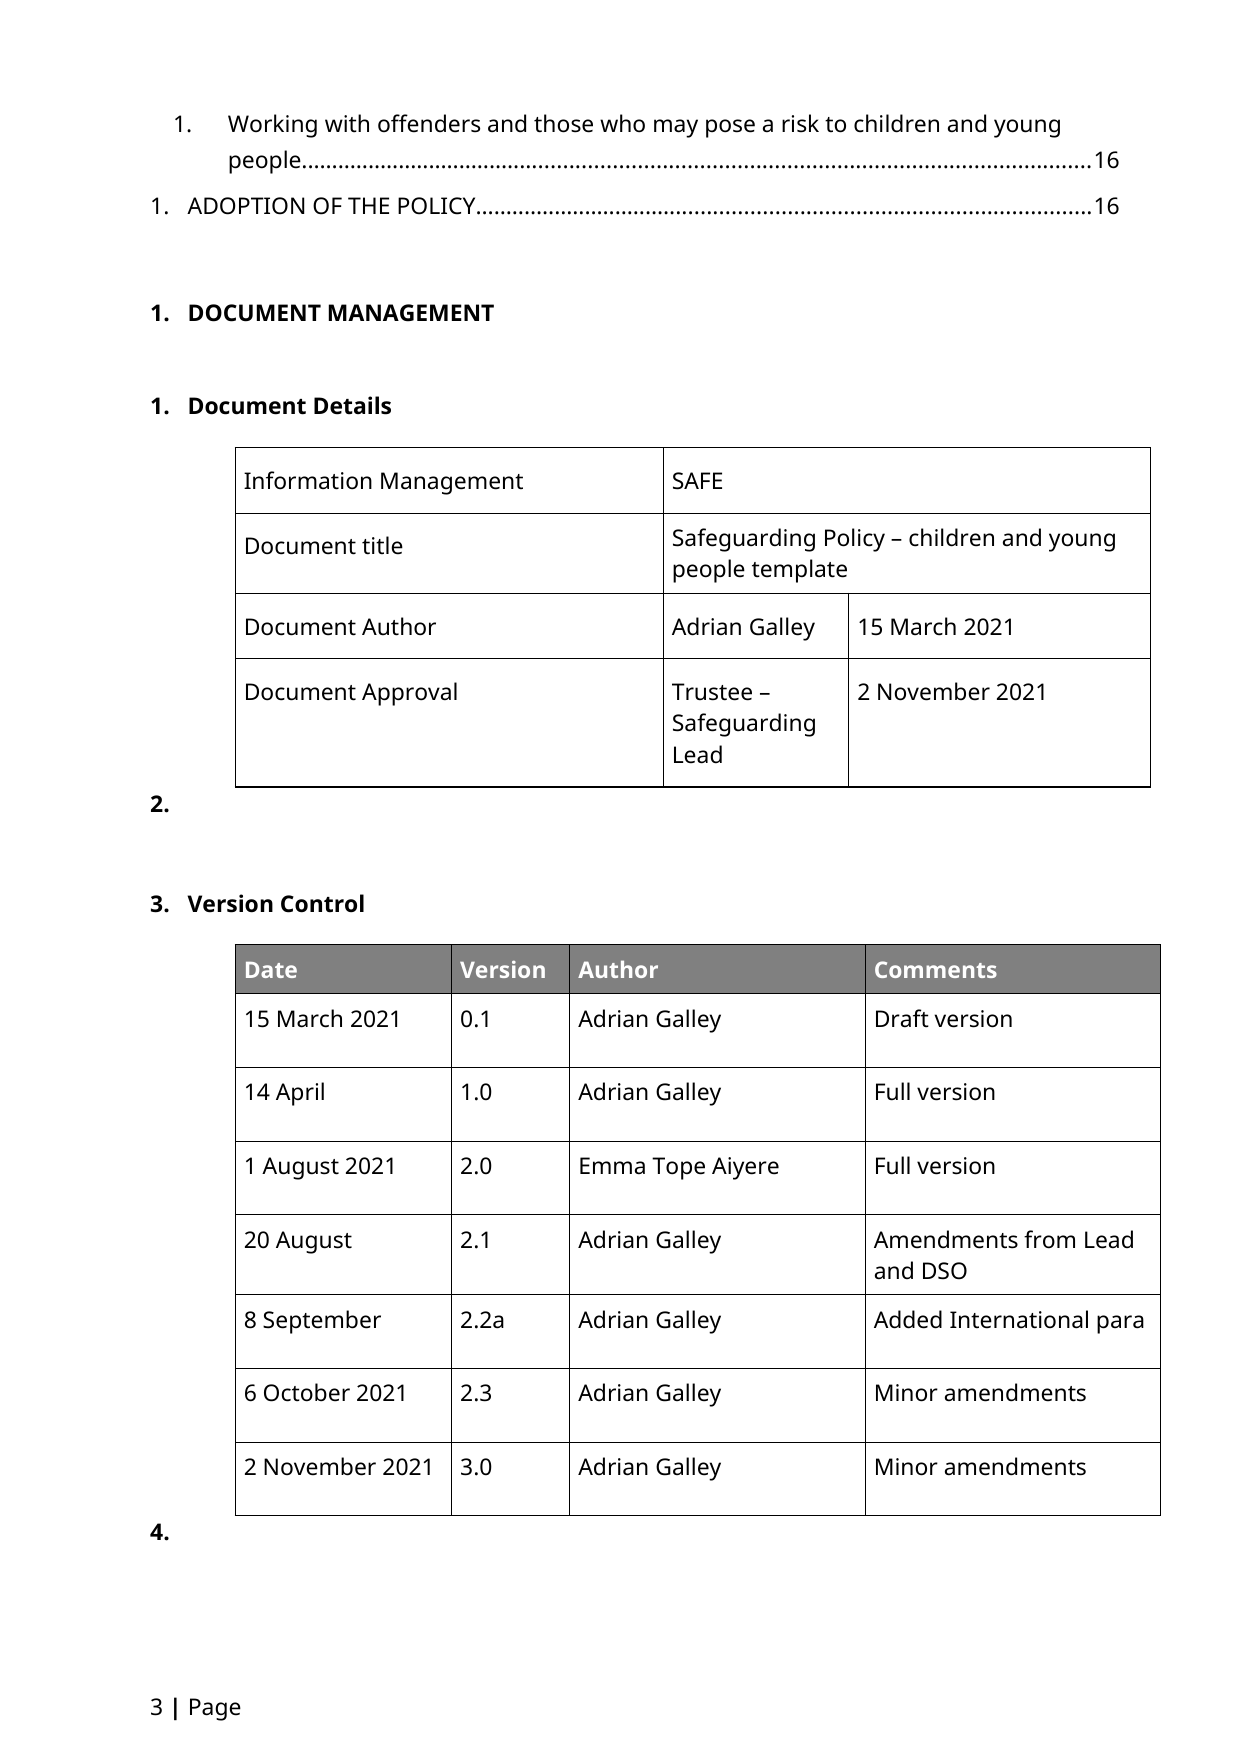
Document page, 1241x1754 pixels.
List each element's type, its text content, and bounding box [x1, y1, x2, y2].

table_cell Trustee – Safeguarding Lead [664, 659, 848, 786]
table_cell 14 April [236, 1068, 451, 1141]
table_cell Document Author [236, 594, 663, 658]
table_cell 2.3 [452, 1369, 569, 1442]
subtitle Version Control [150, 887, 1122, 919]
table_cell 15 March 2021 [236, 994, 451, 1067]
table_cell Document Approval [236, 659, 663, 786]
table_cell Full version [866, 1142, 1160, 1214]
table_cell 2.2a [452, 1295, 569, 1368]
table_cell 2.1 [452, 1215, 569, 1294]
table_header Version [452, 945, 569, 993]
table_header Date [236, 945, 451, 993]
table_cell Emma Tope Aiyere [570, 1142, 865, 1214]
table_cell 2 November 2021 [849, 659, 1150, 786]
subtitle DOCUMENT MANAGEMENT [150, 297, 1122, 329]
table_cell Minor amendments [866, 1443, 1160, 1515]
list Working with offenders and those who may pose a risk to children and young people 16 [173, 108, 1122, 175]
table_cell 15 March 2021 [849, 594, 1150, 658]
table_cell Adrian Galley [664, 594, 848, 658]
list ADOPTION OF THE POLICY 16 [150, 190, 1122, 221]
table_cell 2.0 [452, 1142, 569, 1214]
table_header Author [570, 945, 865, 993]
table_cell Safeguarding Policy – children and young people template [664, 514, 1150, 593]
table_cell Adrian Galley [570, 1443, 865, 1515]
table_cell Amendments from Lead and DSO [866, 1215, 1160, 1294]
table_cell Draft version [866, 994, 1160, 1067]
table_cell 1.0 [452, 1068, 569, 1141]
table_header Comments [866, 945, 1160, 993]
table_cell 0.1 [452, 994, 569, 1067]
table_cell 2 November 2021 [236, 1443, 451, 1515]
table_cell 20 August [236, 1215, 451, 1294]
table_cell Adrian Galley [570, 1068, 865, 1141]
table_cell Full version [866, 1068, 1160, 1141]
table_cell 8 September [236, 1295, 451, 1368]
table_header Information Management [236, 448, 663, 512]
table_header SAFE [664, 448, 1150, 512]
table_cell Adrian Galley [570, 994, 865, 1067]
table_cell Added International para [866, 1295, 1160, 1368]
table_cell Document title [236, 514, 663, 593]
table_cell 6 October 2021 [236, 1369, 451, 1442]
subtitle Document Details [150, 390, 1122, 421]
table_cell Adrian Galley [570, 1369, 865, 1442]
table_cell 1 August 2021 [236, 1142, 451, 1214]
table_cell Adrian Galley [570, 1215, 865, 1294]
table_cell Minor amendments [866, 1369, 1160, 1442]
table_cell Adrian Galley [570, 1295, 865, 1368]
table_cell 3.0 [452, 1443, 569, 1515]
